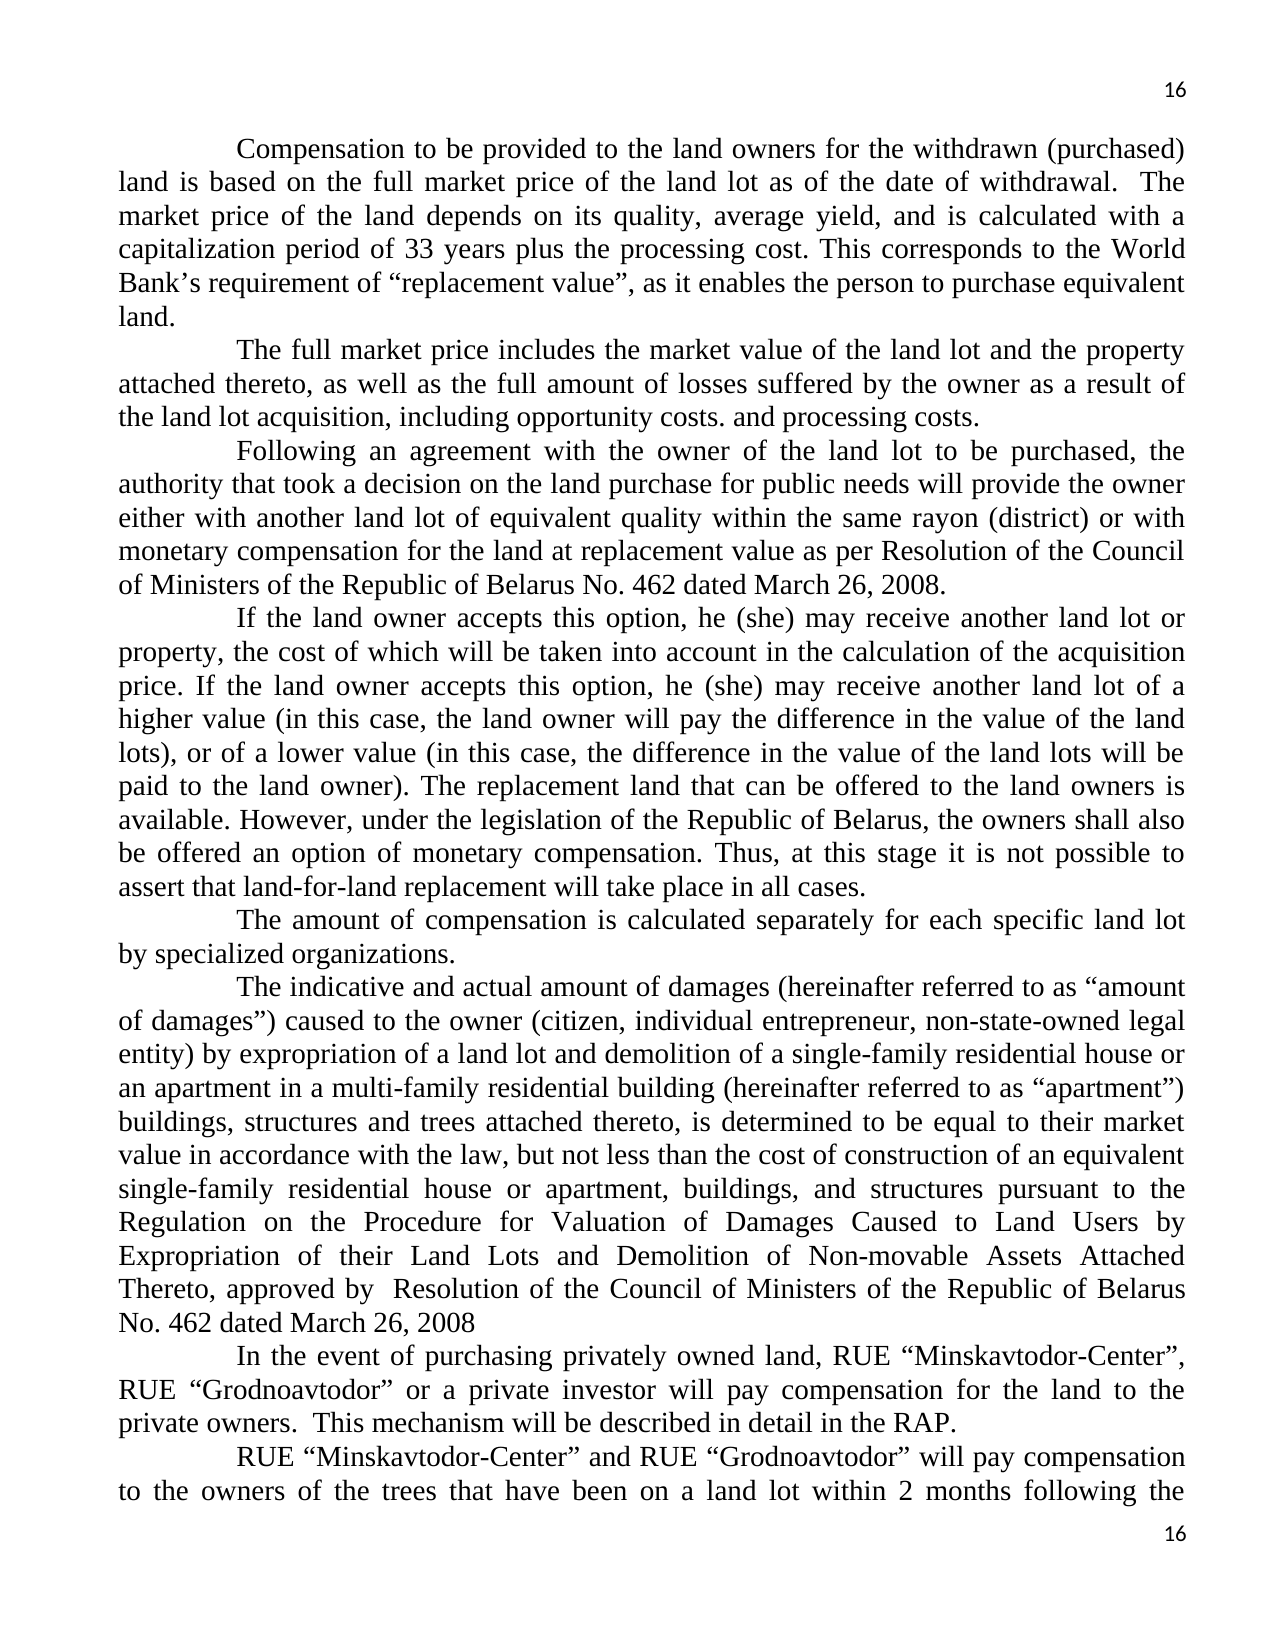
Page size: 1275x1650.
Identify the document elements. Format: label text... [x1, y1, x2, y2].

text If the land owner accepts this option, he (she) may receive another land lot or property, the cost of which will be taken into account in the calculation of the acquisition price. If the land owner accepts this option, he (she) may receive another land lot of a higher value (in this case, the land owner will pay the difference in the value of the land lots), or of a lower value (in this case, the difference in the value of the land lots will be paid to the land owner). The replacement land that can be offered to the land owners is available. However, under the legislation of the Republic of Belarus, the owners shall also be offered an option of monetary compensation. Thus, at this stage it is not possible to assert that land-for-land replacement will take place in all cases. [118, 601, 1186, 902]
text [118, 1439, 1186, 1506]
text The amount of compensation is calculated separately for each specific land lot by specialized organizations. [118, 902, 1186, 969]
text In the event of purchasing privately owned land, RUE “Minskavtodor-Center”, RUE “Grodnoavtodor” or a private investor will pay compensation for the land to the private owners. This mechanism will be described in detail in the RAP. [118, 1338, 1186, 1439]
text Following an agreement with the owner of the land lot to be purchased, the authority that took a decision on the land purchase for public needs will provide the owner either with another land lot of equivalent quality within the same rayon (district) or with monetary compensation for the land at replacement value as per Resolution of the Council of Ministers of the Republic of Belarus No. 462 dated March 26, 2008. [118, 433, 1186, 601]
text The full market price includes the market value of the land lot and the property attached thereto, as well as the full amount of losses suffered by the owner as a result of the land lot acquisition, including opportunity costs. and processing costs. [118, 332, 1186, 433]
text Compensation to be provided to the land owners for the withdrawn (purchased) land is based on the full market price of the land lot as of the date of withdrawal. The market price of the land depends on its quality, average yield, and is calculated with a capitalization period of 33 years plus the processing cost. This corresponds to the World Bank’s requirement of “replacement value”, as it enables the person to purchase equivalent land. [118, 131, 1186, 332]
text The indicative and actual amount of damages (hereinafter referred to as “amount of damages”) caused to the owner (citizen, individual entrepreneur, non-state-owned legal entity) by expropriation of a land lot and demolition of a single-family residential house or an apartment in a multi-family residential building (hereinafter referred to as “apartment”) buildings, structures and trees attached thereto, is determined to be equal to their market value in accordance with the law, but not less than the cost of construction of an equivalent single-family residential house or apartment, buildings, and structures pursuant to the Regulation on the Procedure for Valuation of Damages Caused to Land Users by Expropriation of their Land Lots and Demolition of Non-movable Assets Attached Thereto, approved by Resolution of the Council of Ministers of the Republic of Belarus No. 462 dated March 26, 2008 [118, 969, 1186, 1338]
